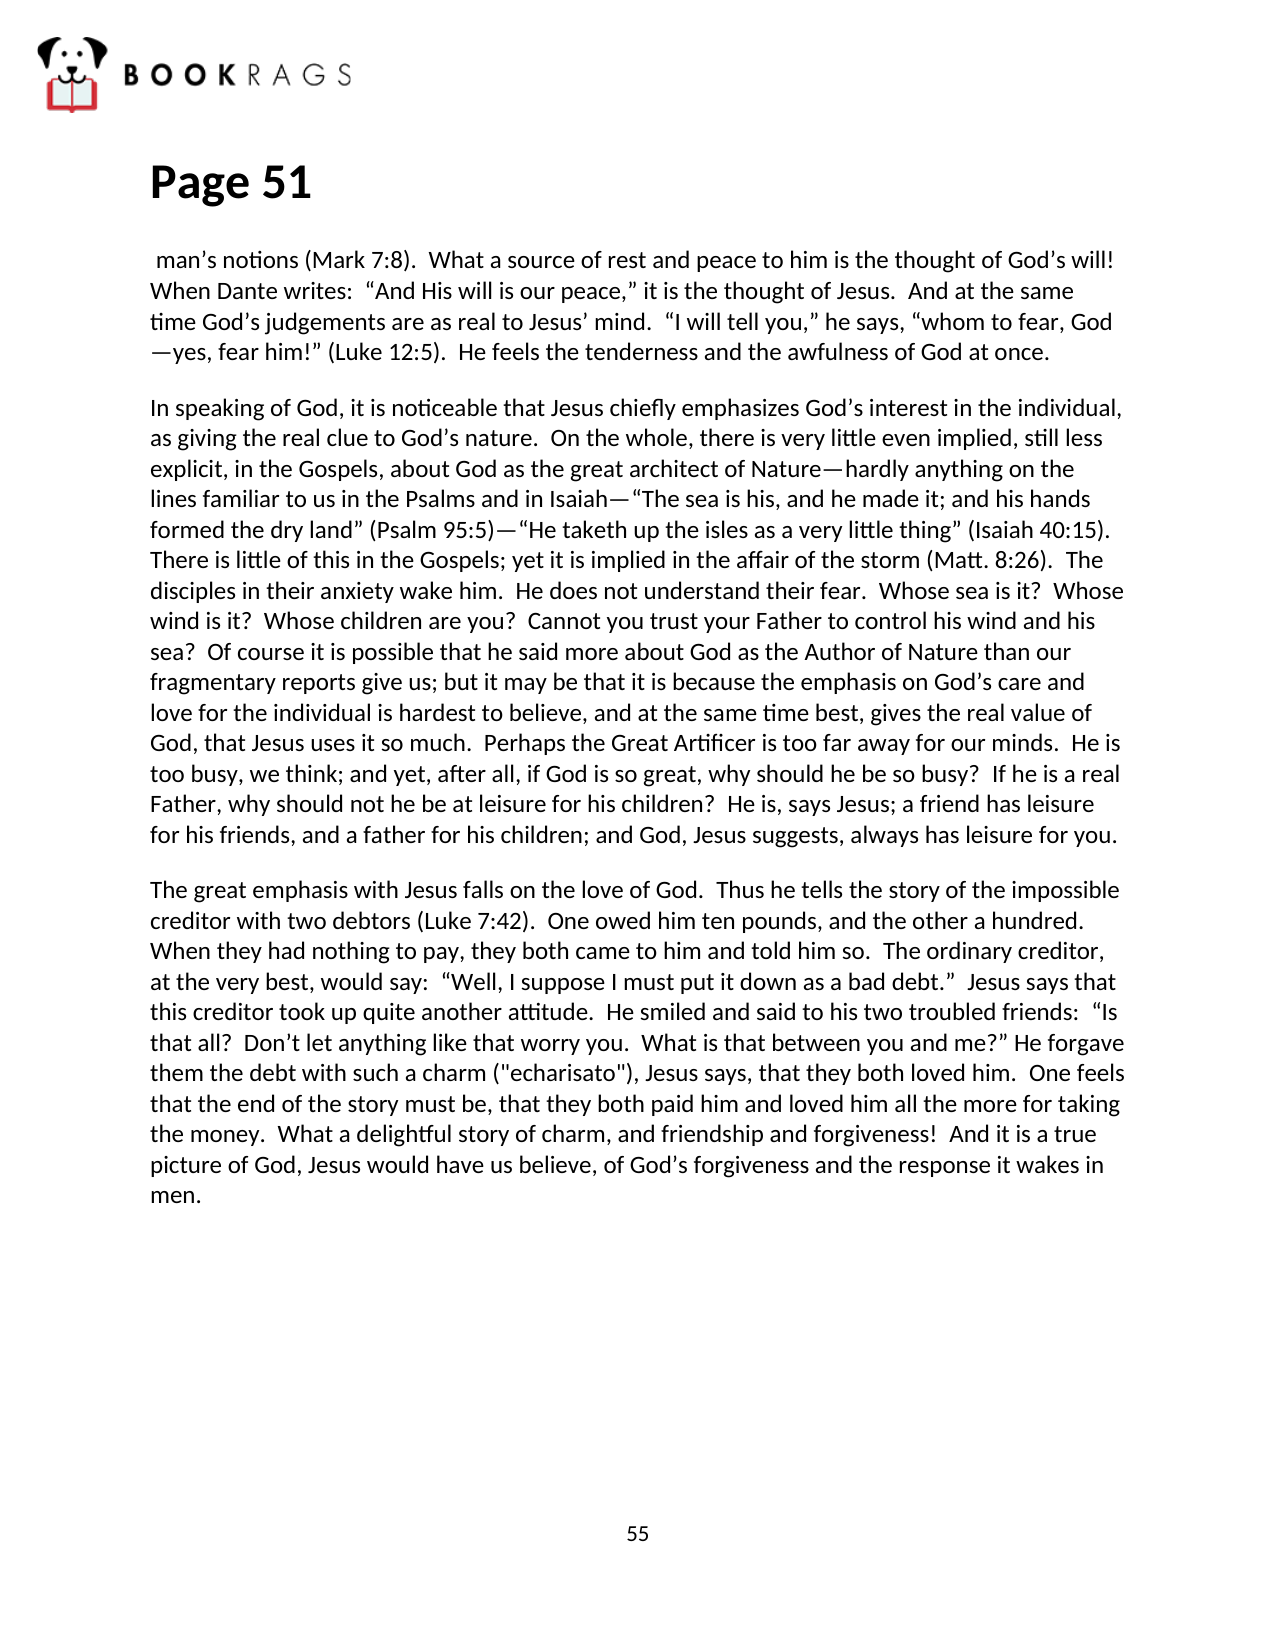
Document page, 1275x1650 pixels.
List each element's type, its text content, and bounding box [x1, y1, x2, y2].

text In speaking of God, it is noticeable that Jesus chiefly emphasizes God’s interest in the individual, as giving the real clue to God’s nature. On the whole, there is very little even implied, still less explicit, in the Gospels, about God as the great architect of Nature—­hardly anything on the lines familiar to us in the Psalms and in Isaiah—­“The sea is his, and he made it; and his hands formed the dry land” (Psalm 95:5)—­“He taketh up the isles as a very little thing” (Isaiah 40:15). There is little of this in the Gospels; yet it is implied in the affair of the storm (Matt. 8:26). The disciples in their anxiety wake him. He does not understand their fear. Whose sea is it? Whose wind is it? Whose children are you? Cannot you trust your Father to control his wind and his sea? Of course it is possible that he said more about God as the Author of Nature than our fragmentary reports give us; but it may be that it is because the emphasis on God’s care and love for the individual is hardest to believe, and at the same time best, gives the real value of God, that Jesus uses it so much. Perhaps the Great Artificer is too far away for our minds. He is too busy, we think; and yet, after all, if God is so great, why should he be so busy? If he is a real Father, why should not he be at leisure for his children? He is, says Jesus; a friend has leisure for his friends, and a father for his children; and God, Jesus suggests, always has leisure for you. [150, 392, 1125, 849]
text The great emphasis with Jesus falls on the love of God. Thus he tells the story of the impossible creditor with two debtors (Luke 7:42). One owed him ten pounds, and the other a hundred. When they had nothing to pay, they both came to him and told him so. The ordinary creditor, at the very best, would say: “Well, I suppose I must put it down as a bad debt.” Jesus says that this creditor took up quite another attitude. He smiled and said to his two troubled friends: “Is that all? Don’t let anything like that worry you. What is that between you and me?” He forgave them the debt with such a charm ("echarisato"), Jesus says, that they both loved him. One feels that the end of the story must be, that they both paid him and loved him all the more for taking the money. What a delightful story of charm, and friendship and forgiveness! And it is a true picture of God, Jesus would have us believe, of God’s forgiveness and the response it wakes in men. [150, 874, 1125, 1210]
picture [37, 37, 351, 113]
text man’s notions (Mark 7:8). What a source of rest and peace to him is the thought of God’s will! When Dante writes: “And His will is our peace,” it is the thought of Jesus. And at the same time God’s judgements are as real to Jesus’ mind. “I will tell you,” he says, “whom to fear, God—­yes, fear him!” (Luke 12:5). He feels the tenderness and the awfulness of God at once. [150, 244, 1125, 367]
text Page 51 [150, 150, 1125, 211]
